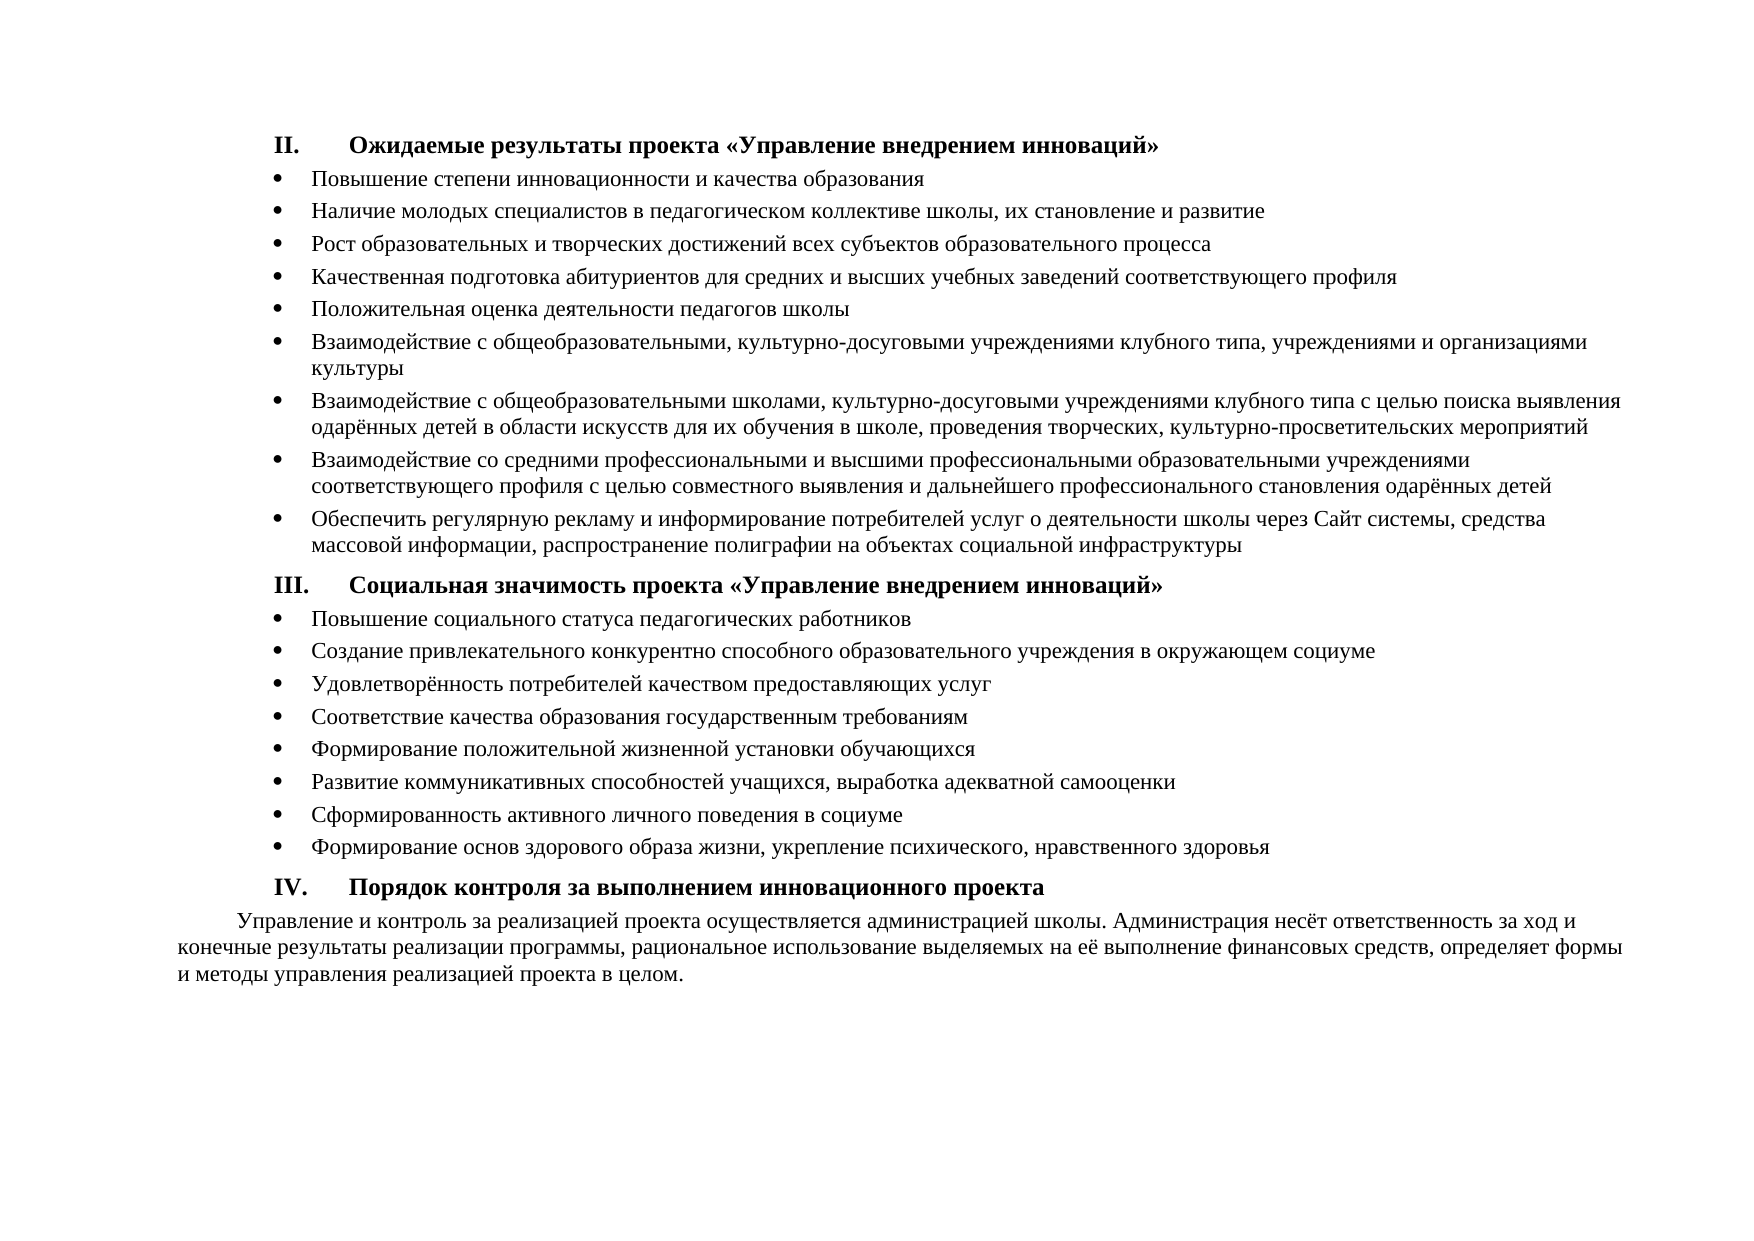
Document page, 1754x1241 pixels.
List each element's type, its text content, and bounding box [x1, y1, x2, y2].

list Наличие молодых специалистов в педагогическом коллективе школы, их становление и развитие [274, 197, 1636, 224]
list Социальная значимость проекта «Управление внедрением инноваций» [274, 570, 1636, 599]
list Порядок контроля за выполнением инновационного проекта [274, 872, 1636, 901]
list Создание привлекательного конкурентно способного образовательного учреждения в окружающем социуме [274, 638, 1636, 664]
list Рост образовательных и творческих достижений всех субъектов образовательного процесса [274, 230, 1636, 256]
list Удовлетворённость потребителей качеством предоставляющих услуг [274, 670, 1636, 697]
list Повышение социального статуса педагогических работников [274, 605, 1636, 631]
list Сформированность активного личного поведения в социуме [274, 801, 1636, 827]
list Ожидаемые результаты проекта «Управление внедрением инноваций» [274, 130, 1636, 159]
list Развитие коммуникативных способностей учащихся, выработка адекватной самооценки [274, 768, 1636, 794]
list Повышение степени инновационности и качества образования [274, 165, 1636, 191]
list Формирование основ здорового образа жизни, укрепление психического, нравственного здоровья [274, 833, 1636, 859]
list Положительная оценка деятельности педагогов школы [274, 295, 1636, 322]
list Формирование положительной жизненной установки обучающихся [274, 735, 1636, 762]
list Соответствие качества образования государственным требованиям [274, 703, 1636, 729]
list Взаимодействие с общеобразовательными школами, культурно-досуговыми учреждениями клубного типа с целью поиска выявления одарённых детей в области искусств для их обучения в школе, проведения творческих, культурно-просветительских мероприятий [274, 387, 1636, 439]
list Качественная подготовка абитуриентов для средних и высших учебных заведений соответствующего профиля [274, 263, 1636, 289]
list Взаимодействие с общеобразовательными, культурно-досуговыми учреждениями клубного типа, учреждениями и организациями культуры [274, 328, 1636, 381]
text Управление и контроль за реализацией проекта осуществляется администрацией школы. Администрация несёт ответственность за ход и конечные результаты реализации программы, рациональное использование выделяемых на её выполнение финансовых средств, определяет формы и методы управления реализацией проекта в целом. [177, 907, 1636, 986]
list Обеспечить регулярную рекламу и информирование потребителей услуг о деятельности школы через Сайт системы, средства массовой информации, распространение полиграфии на объектах социальной инфраструктуры [274, 505, 1636, 557]
list Взаимодействие со средними профессиональными и высшими профессиональными образовательными учреждениями соответствующего профиля с целью совместного выявления и дальнейшего профессионального становления одарённых детей [274, 446, 1636, 498]
